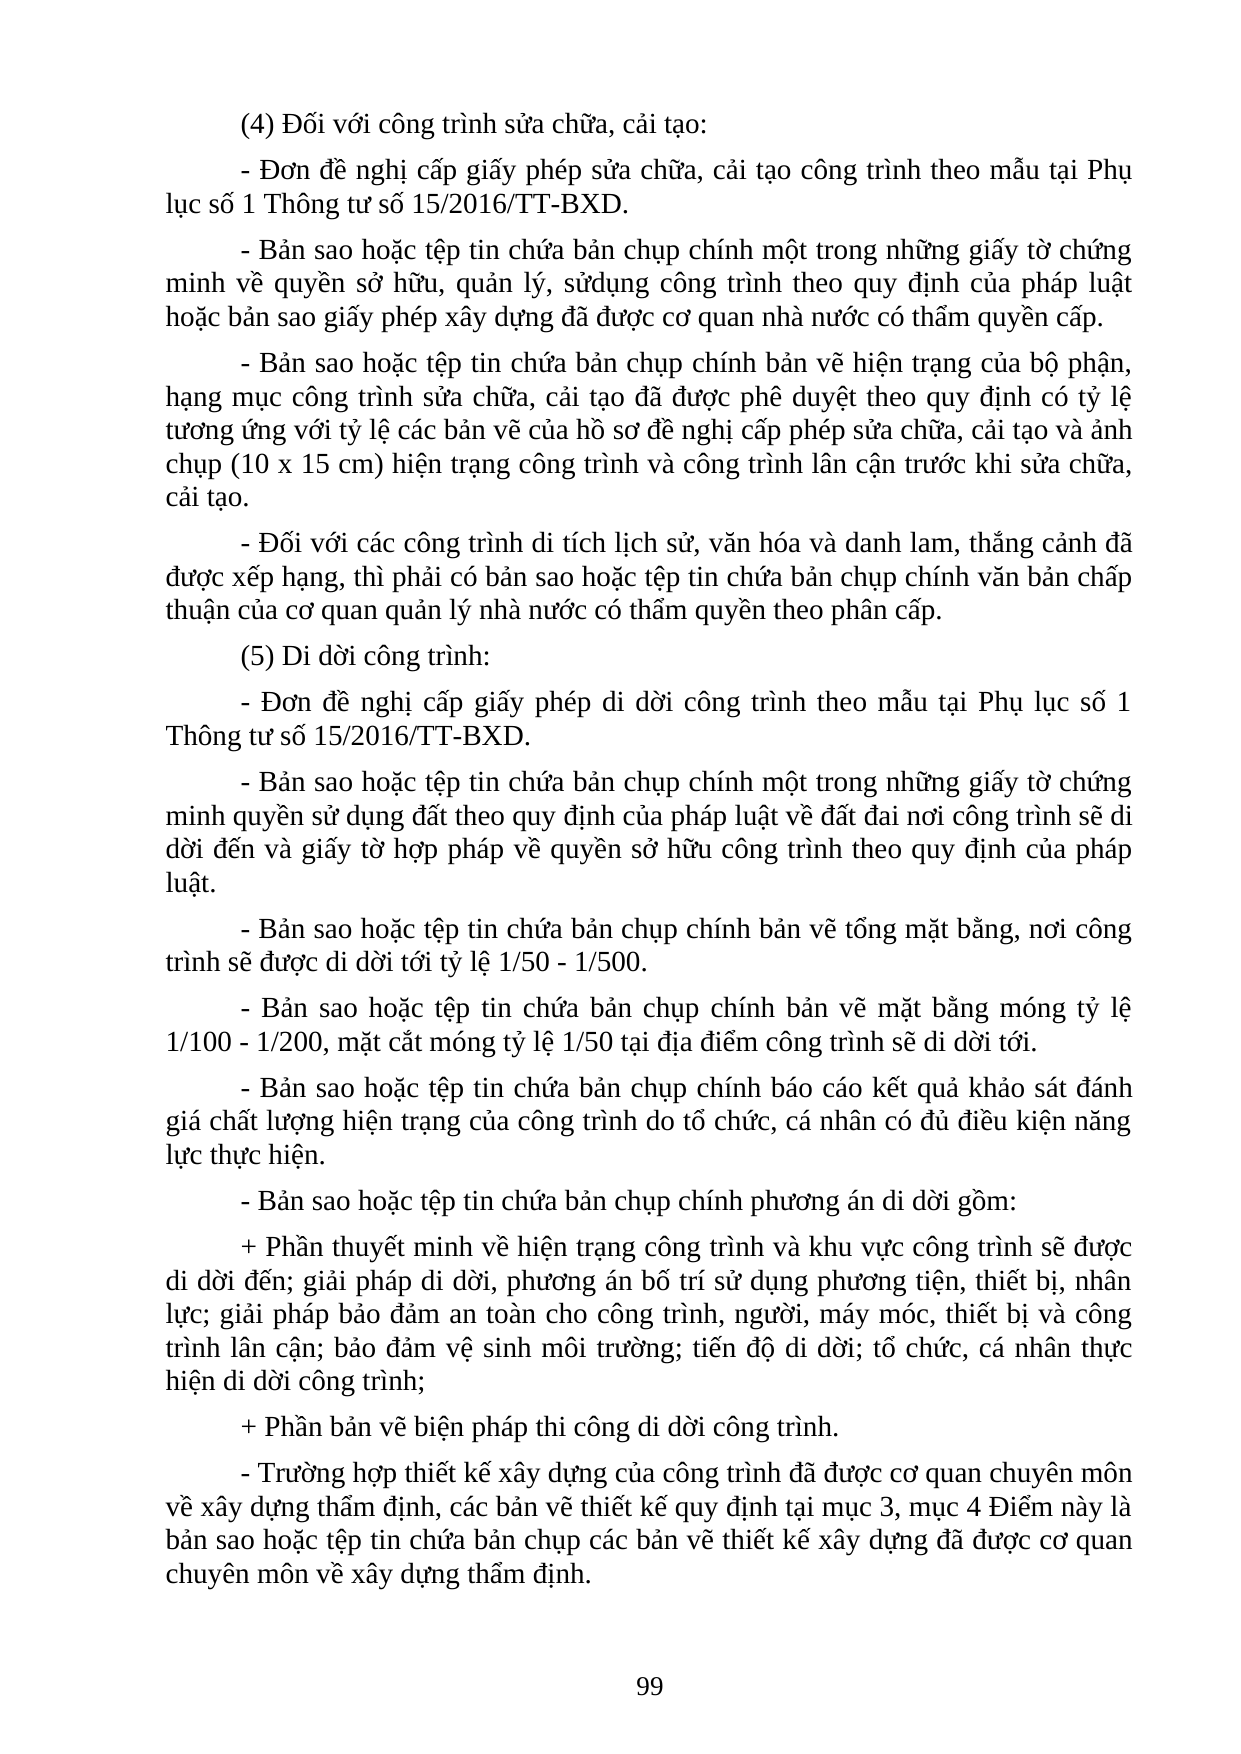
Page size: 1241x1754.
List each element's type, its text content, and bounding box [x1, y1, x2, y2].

text - Bản sao hoặc tệp tin chứa bản chụp chính bản vẽ hiện trạng của bộ phận, hạng mục công trình sửa chữa, cải tạo đã được phê duyệt theo quy định có tỷ lệ tương ứng với tỷ lệ các bản vẽ của hồ sơ đề nghị cấp phép sửa chữa, cải tạo và ảnh chụp (10 x 15 cm) hiện trạng công trình và công trình lân cận trước khi sửa chữa, cải tạo. [165, 345, 1134, 513]
text - Đối với các công trình di tích lịch sử, văn hóa và danh lam, thắng cảnh đã được xếp hạng, thì phải có bản sao hoặc tệp tin chứa bản chụp chính văn bản chấp thuận của cơ quan quản lý nhà nước có thẩm quyền theo phân cấp. [165, 525, 1134, 626]
text - Bản sao hoặc tệp tin chứa bản chụp chính phương án di dời gồm: [165, 1183, 1134, 1217]
text - Bản sao hoặc tệp tin chứa bản chụp chính báo cáo kết quả khảo sát đánh giá chất lượng hiện trạng của công trình do tổ chức, cá nhân có đủ điều kiện năng lực thực hiện. [165, 1070, 1134, 1171]
text (5) Di dời công trình: [165, 638, 1134, 672]
text - Đơn đề nghị cấp giấy phép di dời công trình theo mẫu tại Phụ lục số 1 Thông tư số 15/2016/TT-BXD. [165, 684, 1134, 752]
text + Phần bản vẽ biện pháp thi công di dời công trình. [165, 1409, 1134, 1443]
text - Bản sao hoặc tệp tin chứa bản chụp chính một trong những giấy tờ chứng minh về quyền sở hữu, quản lý, sửdụng công trình theo quy định của pháp luật hoặc bản sao giấy phép xây dựng đã được cơ quan nhà nước có thẩm quyền cấp. [165, 232, 1134, 333]
text - Đơn đề nghị cấp giấy phép sửa chữa, cải tạo công trình theo mẫu tại Phụ lục số 1 Thông tư số 15/2016/TT-BXD. [165, 152, 1134, 219]
text + Phần thuyết minh về hiện trạng công trình và khu vực công trình sẽ được di dời đến; giải pháp di dời, phương án bố trí sử dụng phương tiện, thiết bị, nhân lực; giải pháp bảo đảm an toàn cho công trình, người, máy móc, thiết bị và công trình lân cận; bảo đảm vệ sinh môi trường; tiến độ di dời; tổ chức, cá nhân thực hiện di dời công trình; [165, 1229, 1134, 1397]
text - Bản sao hoặc tệp tin chứa bản chụp chính một trong những giấy tờ chứng minh quyền sử dụng đất theo quy định của pháp luật về đất đai nơi công trình sẽ di dời đến và giấy tờ hợp pháp về quyền sở hữu công trình theo quy định của pháp luật. [165, 764, 1134, 898]
text - Bản sao hoặc tệp tin chứa bản chụp chính bản vẽ mặt bằng móng tỷ lệ 1/100 - 1/200, mặt cắt móng tỷ lệ 1/50 tại địa điểm công trình sẽ di dời tới. [165, 990, 1134, 1057]
text - Trường hợp thiết kế xây dựng của công trình đã được cơ quan chuyên môn về xây dựng thẩm định, các bản vẽ thiết kế quy định tại mục 3, mục 4 Điểm này là bản sao hoặc tệp tin chứa bản chụp các bản vẽ thiết kế xây dựng đã được cơ quan chuyên môn về xây dựng thẩm định. [165, 1455, 1134, 1589]
text (4) Đối với công trình sửa chữa, cải tạo: [165, 106, 1134, 140]
text - Bản sao hoặc tệp tin chứa bản chụp chính bản vẽ tổng mặt bằng, nơi công trình sẽ được di dời tới tỷ lệ 1/50 - 1/500. [165, 911, 1134, 978]
